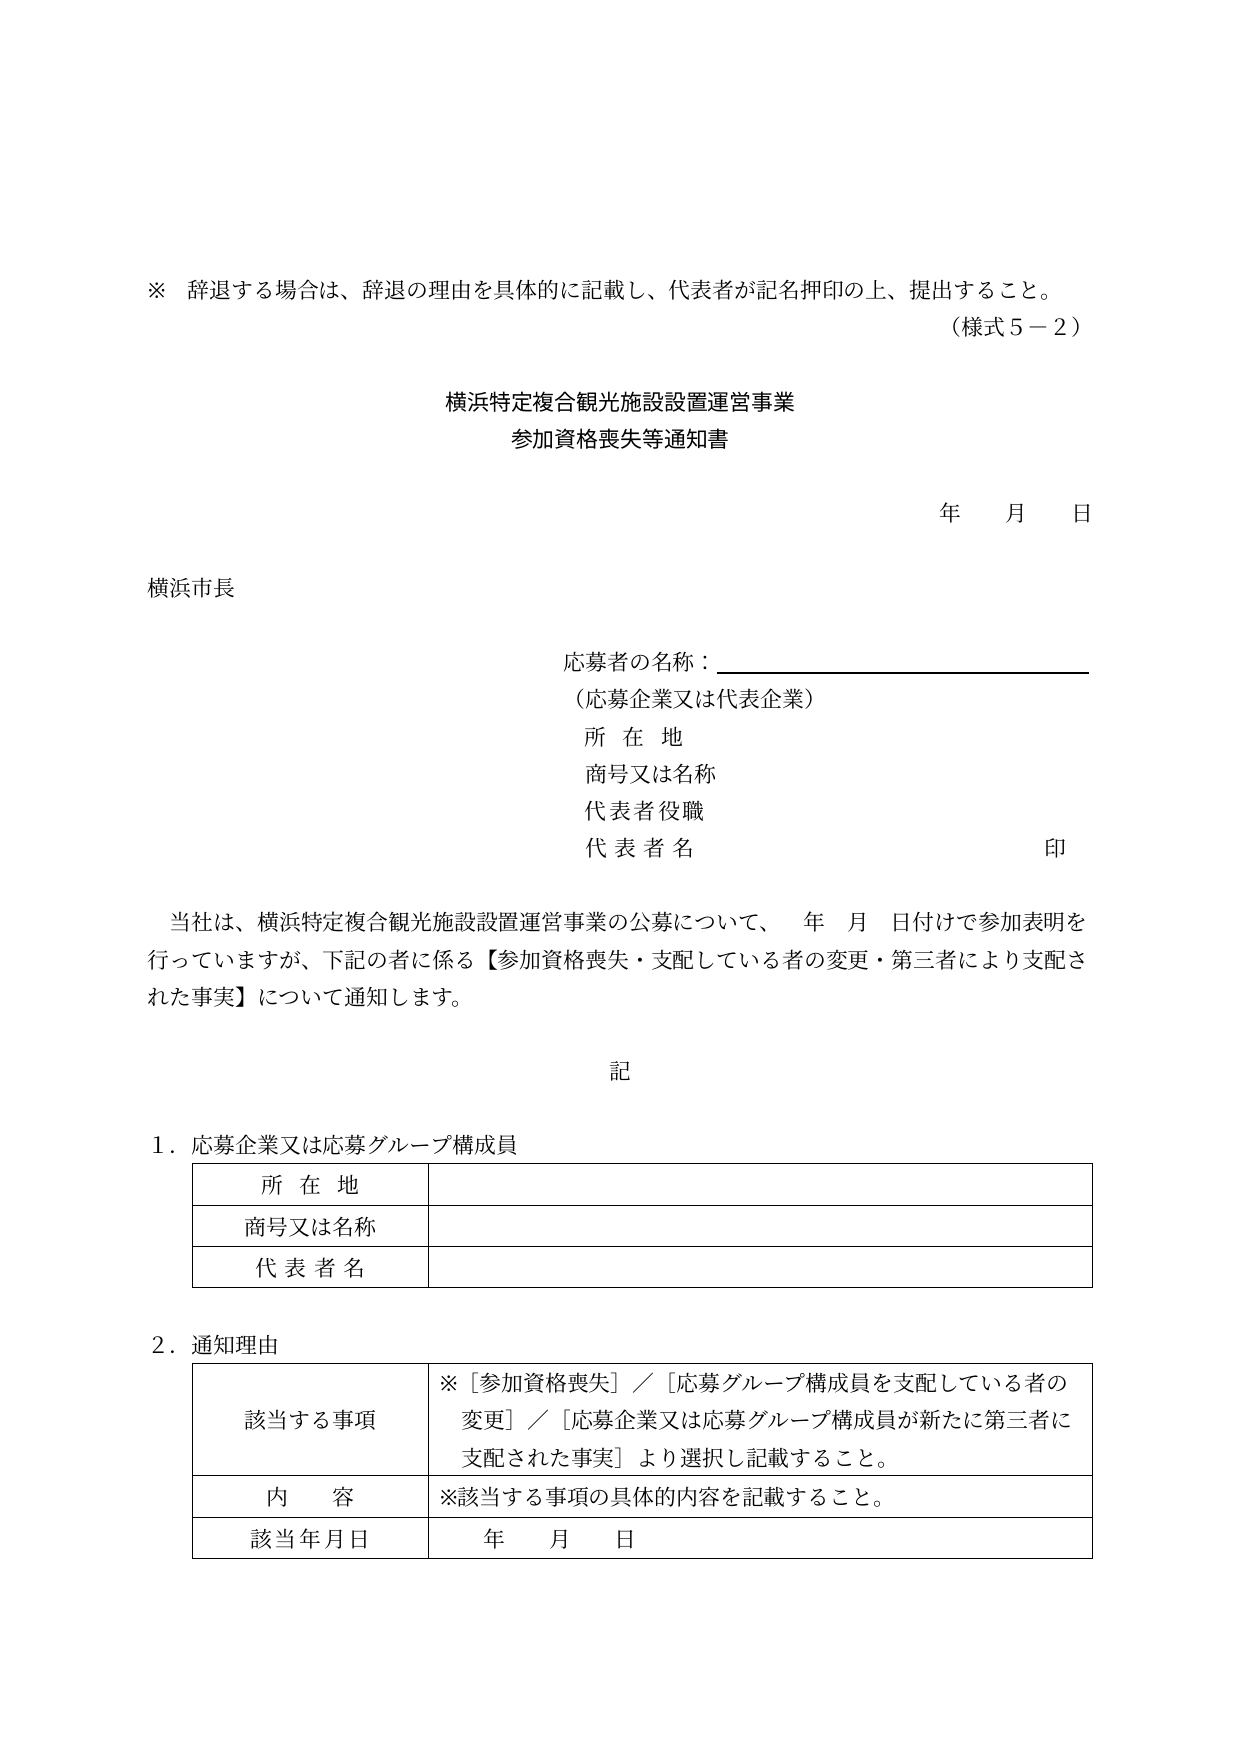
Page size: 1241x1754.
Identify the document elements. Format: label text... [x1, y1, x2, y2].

text 参加資格喪失等通知書 [148, 419, 1092, 457]
text 代表者名 印 [148, 828, 1092, 866]
text ※ 辞退する場合は、辞退の理由を具体的に記載し、代表者が記名押印の上、提出すること。 [148, 271, 1092, 308]
table_cell 年 月 日 [429, 1518, 1092, 1558]
table_cell 商号又は名称 [193, 1206, 428, 1246]
text １．応募企業又は応募グループ構成員 [148, 1126, 1092, 1163]
text 横浜市長 [148, 568, 1092, 605]
text （様式５－２） [148, 308, 1092, 345]
text 記 [148, 1052, 1092, 1089]
table_cell 内容 [193, 1476, 428, 1517]
table_cell [429, 1206, 1092, 1246]
table_cell 該当年月日 [193, 1518, 428, 1558]
table_cell [429, 1247, 1092, 1287]
text 所在地 [148, 717, 1092, 754]
text 商号又は名称 [148, 754, 1092, 791]
text （応募企業又は代表企業） [148, 680, 1092, 717]
text 代表者役職 [148, 791, 1092, 828]
table_cell ※該当する事項の具体的内容を記載すること。 [429, 1476, 1092, 1517]
table_header 該当する事項 [193, 1364, 428, 1475]
table_header ※［参加資格喪失］／［応募グループ構成員を支配している者の変更］／［応募企業又は応募グループ構成員が新たに第三者に支配された事実］より選択し記載すること。 [429, 1364, 1092, 1475]
table_cell 代表者名 [193, 1247, 428, 1287]
table_header 所在地 [193, 1164, 428, 1204]
text ２．通知理由 [148, 1325, 1092, 1363]
text 横浜特定複合観光施設設置運営事業 [148, 382, 1092, 419]
text 当社は、横浜特定複合観光施設設置運営事業の公募について、 年 月 日付けで参加表明を行っていますが、下記の者に係る【参加資格喪失・支配している者の変更・第三者により支配された事実】について通知します。 [148, 903, 1092, 1014]
text 応募者の名称： [148, 642, 1092, 680]
text 年 月 日 [148, 494, 1092, 531]
table_header [429, 1164, 1092, 1204]
